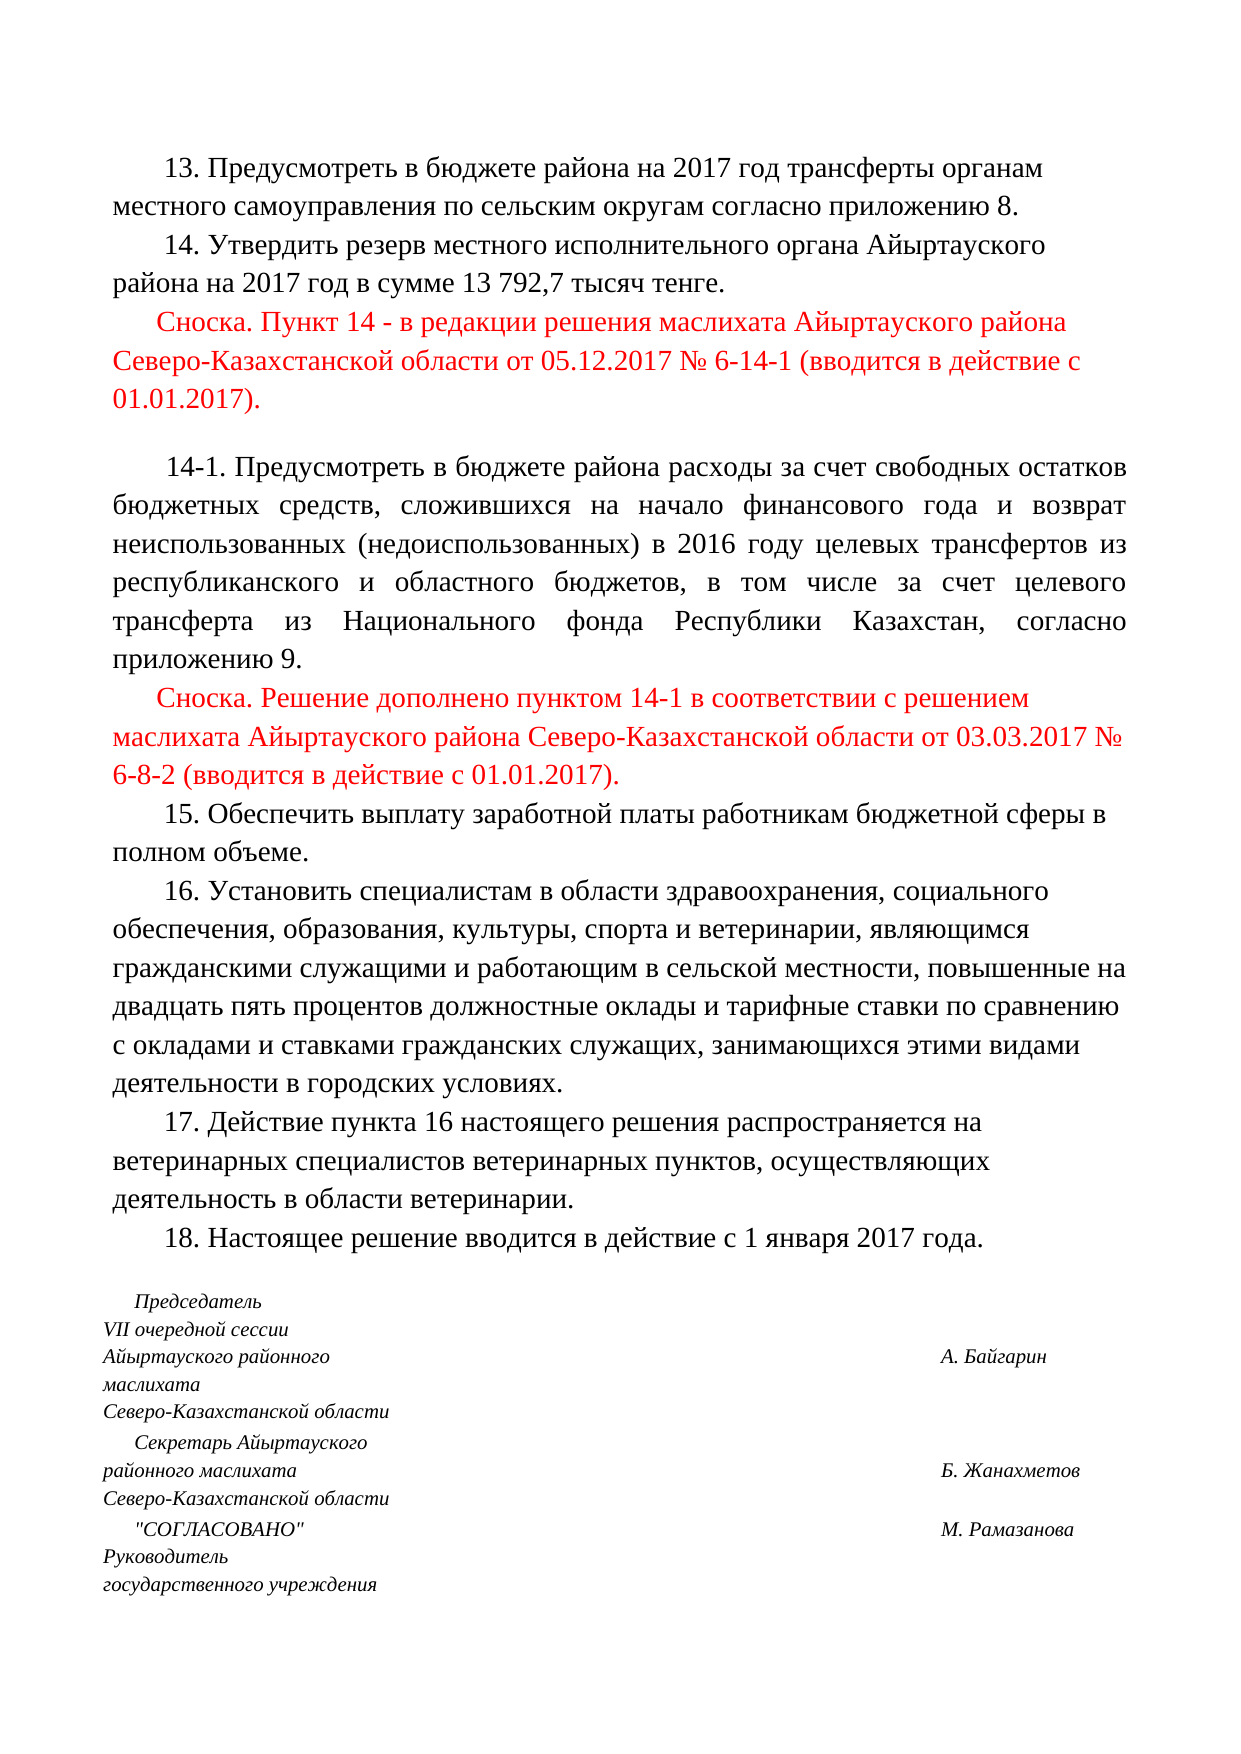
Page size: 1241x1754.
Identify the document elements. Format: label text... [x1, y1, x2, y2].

table_header Председатель VII очередной сессии Айыртауского районного маслихата Северо-Казахстанской области [101, 1287, 939, 1429]
table_header А. Байгарин [939, 1287, 1240, 1429]
table_cell М. Рамазанова [939, 1515, 1240, 1597]
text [112, 150, 1128, 445]
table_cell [101, 1515, 939, 1597]
text Сноска. Решение дополнено пунктом 14-1 в соответствии с решением маслихата Айыртауского района Северо-Казахстанской области от 03.03.2017 № 6-8-2 (вводится в действие с 01.01.2017). 15. Обеспечить выплату заработной платы работникам бюджетной сферы в полном объеме. 16. Установить специалистам в области здравоохранения, социального обеспечения, образования, культуры, спорта и ветеринарии, являющимся гражданскими служащими и работающим в сельской местности, повышенные на двадцать пять процентов должностные оклады и тарифные ставки по сравнению с окладами и ставками гражданских служащих, занимающихся этими видами деятельности в городских условиях. 17. Действие пункта 16 настоящего решения распространяется на ветеринарных специалистов ветеринарных пунктов, осуществляющих деятельность в области ветеринарии. 18. Настоящее решение вводится в действие с 1 января 2017 года. [112, 680, 1128, 1283]
table_cell Секретарь Айыртауского районного маслихата Северо-Казахстанской области [101, 1429, 939, 1515]
text 14-1. Предусмотреть в бюджете района расходы за счет свободных остатков бюджетных средств, сложившихся на начало финансового года и возврат неиспользованных (недоиспользованных) в 2016 году целевых трансфертов из республиканского и областного бюджетов, в том числе за счет целевого трансферта из Национального фонда Республики Казахстан, согласно приложению 9. [112, 449, 1128, 675]
table_cell Б. Жанахметов [939, 1429, 1240, 1515]
